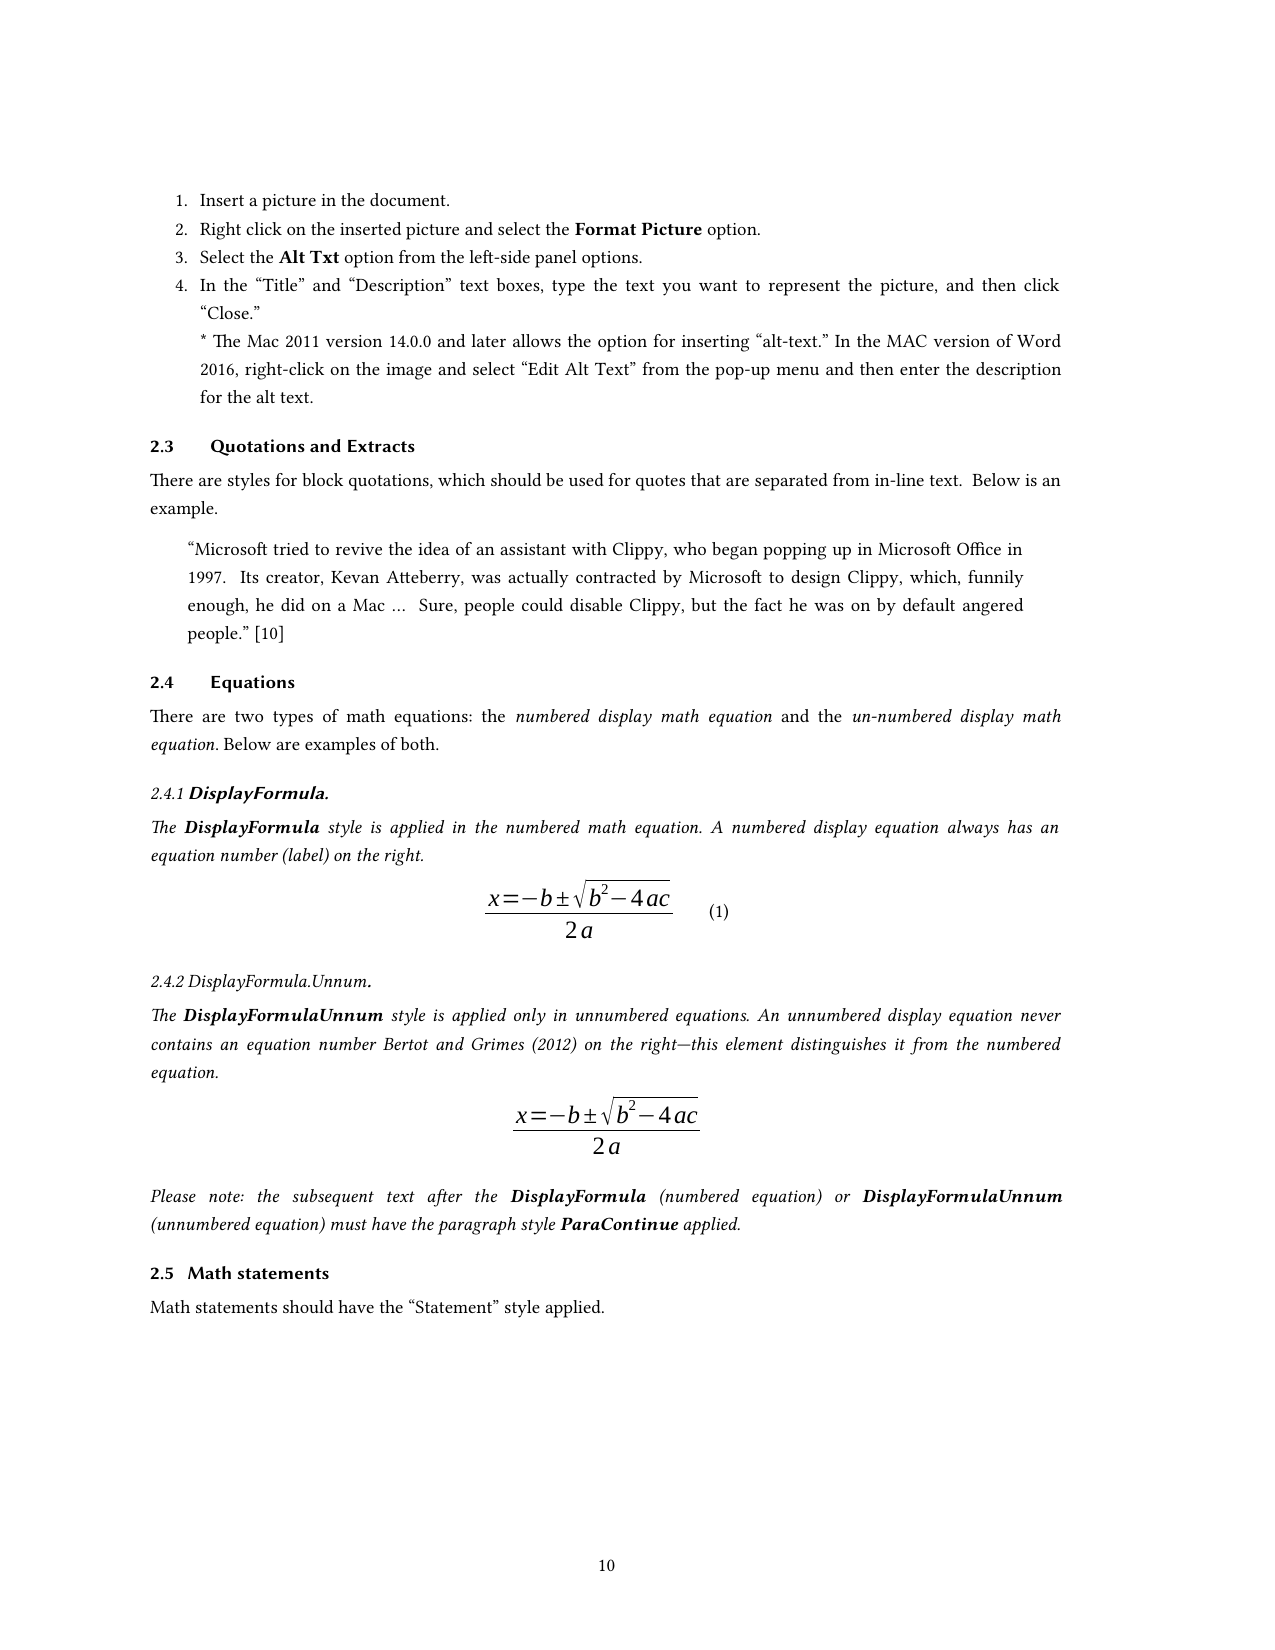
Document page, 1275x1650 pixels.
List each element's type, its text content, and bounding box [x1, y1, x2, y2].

text There are styles for block quotations, which should be used for quotes that are separated from in-line text. Below is an example. [150, 463, 1062, 519]
text “Microsoft tried to revive the idea of an assistant with Clippy, who began popping up in Microsoft Office in 1997. Its creator, Kevan Atteberry, was actually contracted by Microsoft to design Clippy, which, funnily enough, he did on a Mac … Sure, people could disable Clippy, but the fact he was on by default angered people.” [10] [187, 532, 1025, 644]
text DisplayFormula. [150, 780, 1062, 804]
text There are two types of math equations: the numbered display math equation and the un-numbered display math equation. Below are examples of both. [150, 699, 1062, 755]
list Select the Alt Txt option from the left-side panel options. [175, 239, 1062, 268]
text Math statements [150, 1260, 1062, 1284]
text (1) [150, 879, 1062, 944]
text The DisplayFormula style is applied in the numbered math equation. A numbered display equation always has an equation number (label) on the right. [150, 810, 1062, 866]
list Insert a picture in the document. [175, 183, 1062, 211]
text Quotations and Extracts [150, 433, 1062, 457]
list In the “Title” and “Description” text boxes, type the text you want to represent the picture, and then click “Close.” * The Mac 2011 version 14.0.0 and later allows the option for inserting “alt-text.” In the MAC version of Word 2016, right-click on the image and select “Edit Alt Text” from the pop-up menu and then enter the description for the alt text. [175, 268, 1062, 408]
list Right click on the inserted picture and select the Format Picture option. [175, 211, 1062, 239]
text Please note: the subsequent text after the DisplayFormula (numbered equation) or DisplayFormulaUnnum (unnumbered equation) must have the paragraph style ParaContinue applied. [150, 1179, 1062, 1235]
text The DisplayFormulaUnnum style is applied only in unnumbered equations. An unnumbered display equation never contains an equation number Bertot and Grimes (2012) on the right—this element distinguishes it from the numbered equation. [150, 998, 1062, 1083]
text DisplayFormula.Unnum. [150, 969, 1062, 992]
text Math statements should have the “Statement” style applied. [150, 1290, 1062, 1318]
text Equations [150, 669, 1062, 693]
